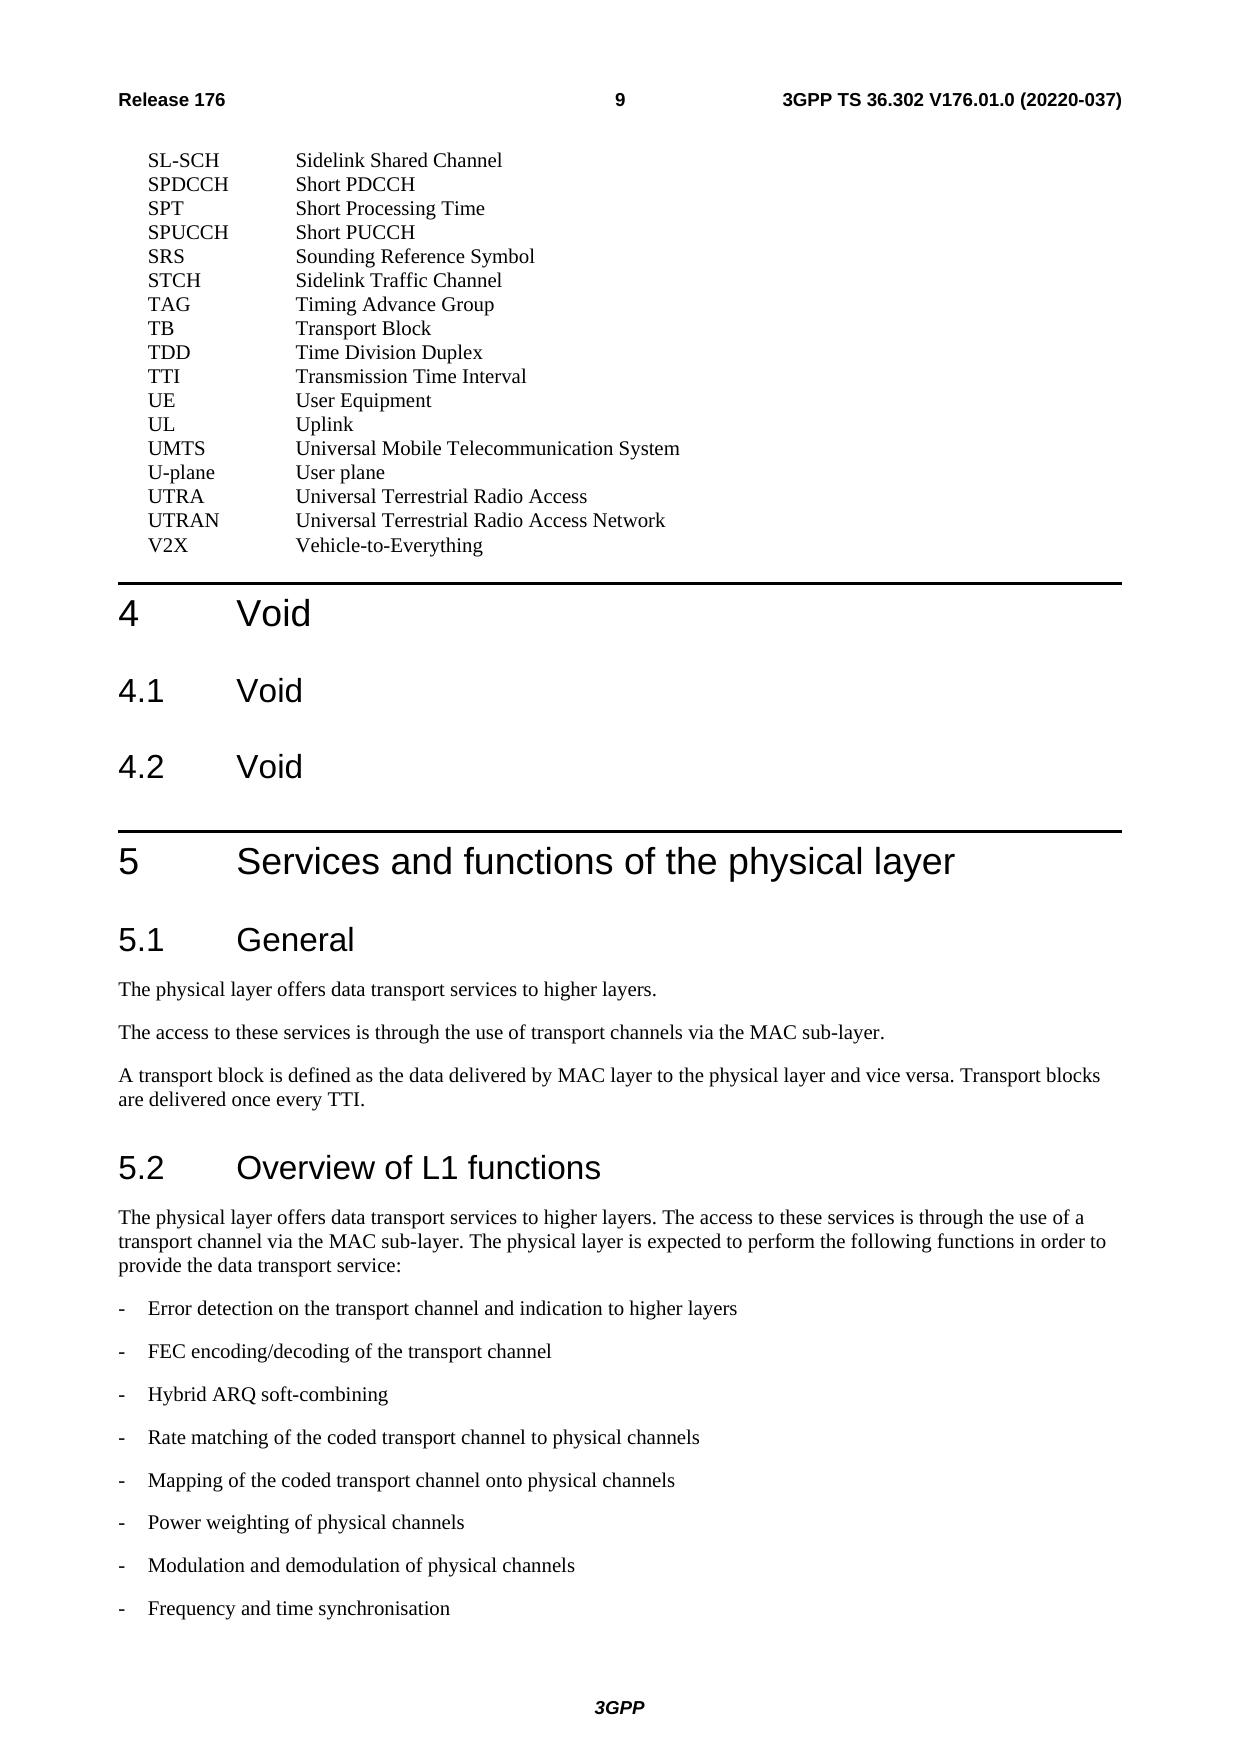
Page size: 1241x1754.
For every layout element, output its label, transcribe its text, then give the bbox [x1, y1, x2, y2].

text The physical layer offers data transport services to higher layers. [118, 977, 1122, 1001]
text The access to these services is through the use of transport channels via the MAC sub-layer. [118, 1020, 1122, 1044]
text SPT Short Processing Time [148, 196, 1122, 220]
text UE User Equipment [148, 388, 1122, 412]
subtitle 5 Services and functions of the physical layer [118, 833, 1122, 882]
subtitle 4.1 Void [118, 672, 1122, 710]
text - Mapping of the coded transport channel onto physical channels [118, 1467, 1122, 1492]
text STCH Sidelink Traffic Channel [148, 268, 1122, 292]
text V2X Vehicle-to-Everything [148, 532, 1122, 557]
text - Power weighting of physical channels [118, 1510, 1122, 1534]
text - Hybrid ARQ soft-combining [118, 1382, 1122, 1406]
text SPUCCH Short PUCCH [148, 220, 1122, 244]
subtitle 5.2 Overview of L1 functions [118, 1148, 1122, 1187]
text UTRA Universal Terrestrial Radio Access [148, 484, 1122, 508]
subtitle 5.1 General [118, 920, 1122, 958]
text UTRAN Universal Terrestrial Radio Access Network [148, 508, 1122, 532]
text The physical layer offers data transport services to higher layers. The access to these services is through the use of a transport channel via the MAC sub-layer. The physical layer is expected to perform the following functions in order to provide the data transport service: [118, 1205, 1122, 1277]
text - Modulation and demodulation of physical channels [118, 1553, 1122, 1577]
text UL Uplink [148, 412, 1122, 436]
text TAG Timing Advance Group [148, 292, 1122, 316]
text SPDCCH Short PDCCH [148, 172, 1122, 196]
text - Error detection on the transport channel and indication to higher layers [118, 1296, 1122, 1320]
text - Rate matching of the coded transport channel to physical channels [118, 1425, 1122, 1449]
text SL-SCH Sidelink Shared Channel [148, 147, 1122, 172]
text TB Transport Block [148, 316, 1122, 340]
text - FEC encoding/decoding of the transport channel [118, 1339, 1122, 1363]
text TTI Transmission Time Interval [148, 364, 1122, 388]
subtitle 4 Void [118, 585, 1122, 634]
text A transport block is defined as the data delivered by MAC layer to the physical layer and vice versa. Transport blocks are delivered once every TTI. [118, 1062, 1122, 1111]
subtitle 4.2 Void [118, 747, 1122, 786]
text UMTS Universal Mobile Telecommunication System [148, 436, 1122, 460]
text TDD Time Division Duplex [148, 340, 1122, 364]
text U-plane User plane [148, 460, 1122, 484]
text - Frequency and time synchronisation [118, 1596, 1122, 1620]
text SRS Sounding Reference Symbol [148, 244, 1122, 268]
